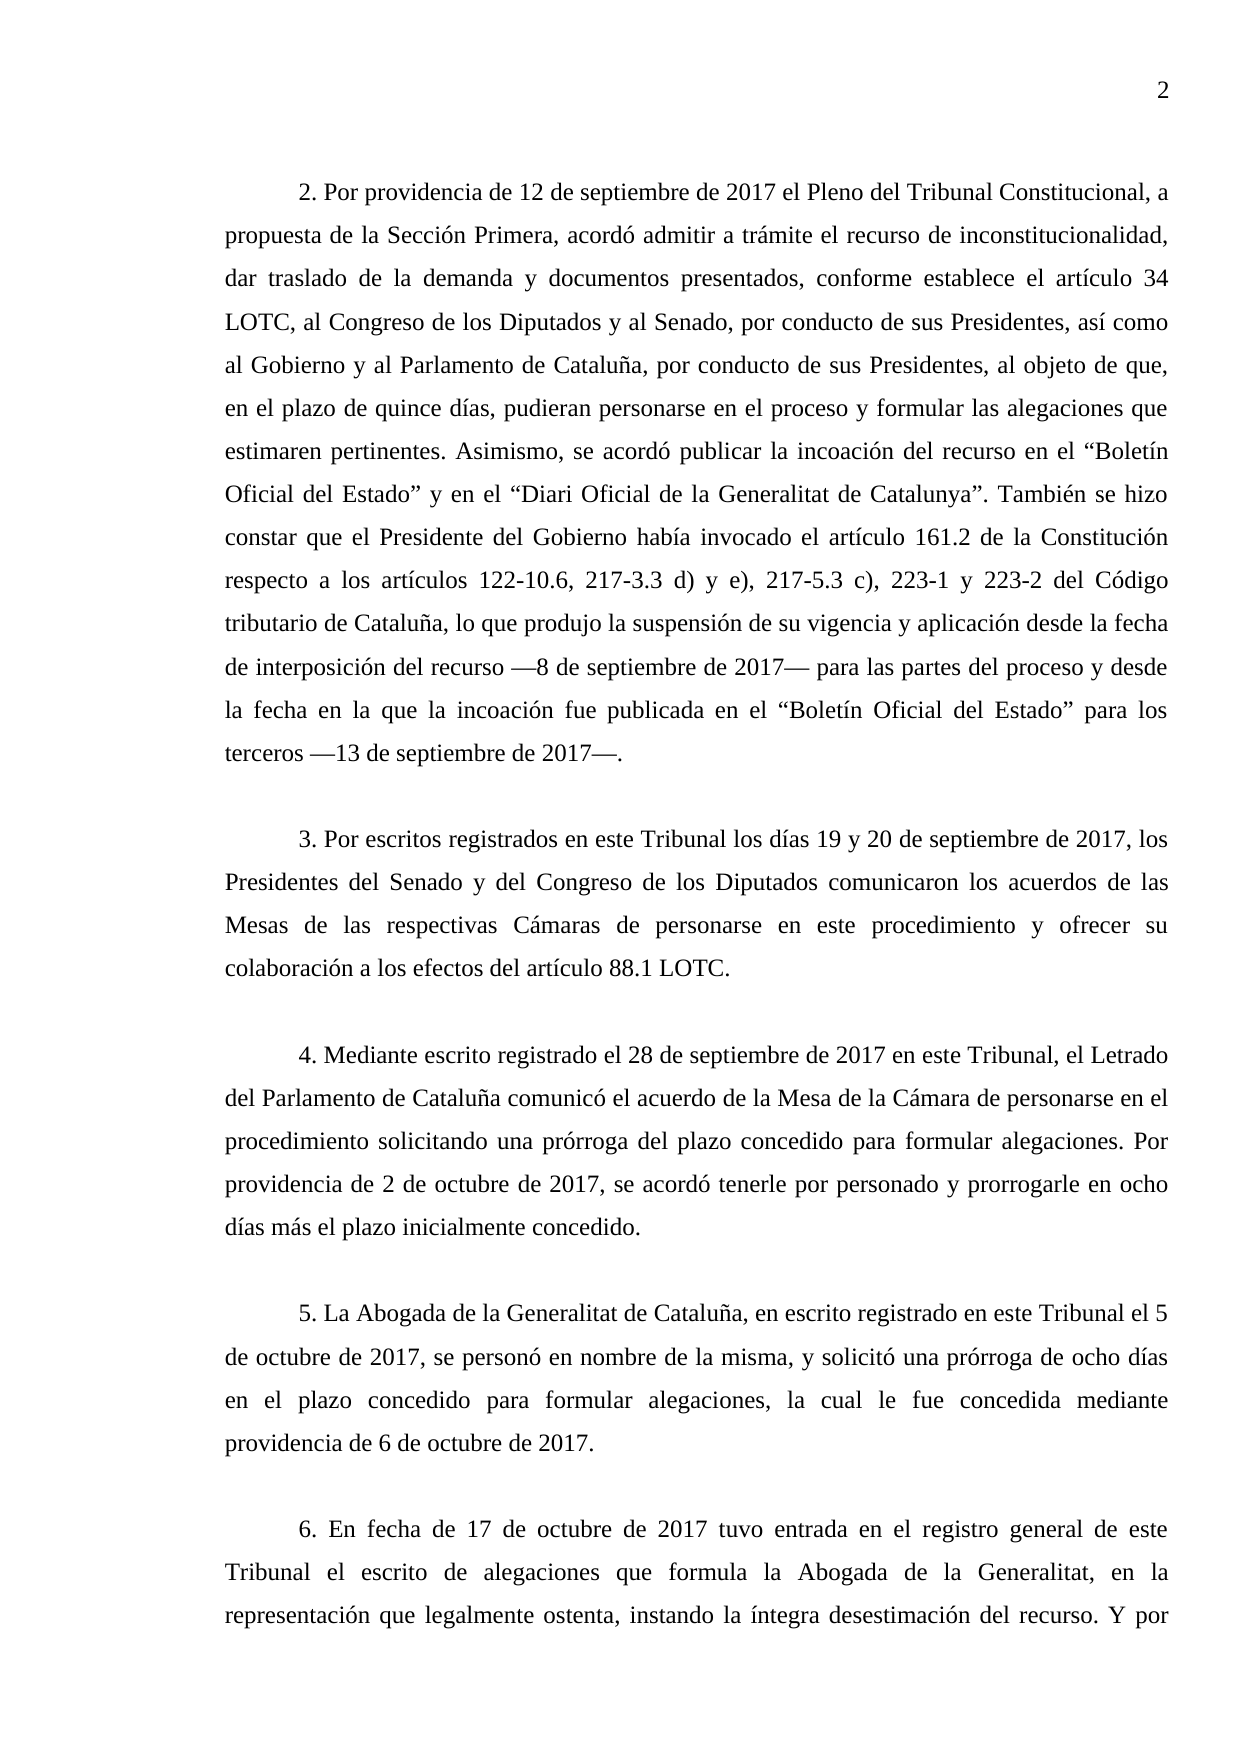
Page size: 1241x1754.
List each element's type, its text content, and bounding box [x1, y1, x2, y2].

text 5. La Abogada de la Generalitat de Cataluña, en escrito registrado en este Tribunal el 5 de octubre de 2017, se personó en nombre de la misma, y solicitó una prórroga de ocho días en el plazo concedido para formular alegaciones, la cual le fue concedida mediante providencia de 6 de octubre de 2017. [224, 1298, 1169, 1457]
text 2. Por providencia de 12 de septiembre de 2017 el Pleno del Tribunal Constitucional, a propuesta de la Sección Primera, acordó admitir a trámite el recurso de inconstitucionalidad, dar traslado de la demanda y documentos presentados, conforme establece el artículo 34 LOTC, al Congreso de los Diputados y al Senado, por conducto de sus Presidentes, así como al Gobierno y al Parlamento de Cataluña, por conducto de sus Presidentes, al objeto de que, en el plazo de quince días, pudieran personarse en el proceso y formular las alegaciones que estimaren pertinentes. Asimismo, se acordó publicar la incoación del recurso en el “Boletín Oficial del Estado” y en el “Diari Oficial de la Generalitat de Catalunya”. También se hizo constar que el Presidente del Gobierno había invocado el artículo 161.2 de la Constitución respecto a los artículos 122-10.6, 217-3.3 d) y e), 217-5.3 c), 223-1 y 223-2 del Código tributario de Cataluña, lo que produjo la suspensión de su vigencia y aplicación desde la fecha de interposición del recurso —8 de septiembre de 2017— para las partes del proceso y desde la fecha en la que la incoación fue publicada en el “Boletín Oficial del Estado” para los terceros —13 de septiembre de 2017—. [224, 177, 1169, 767]
text 3. Por escritos registrados en este Tribunal los días 19 y 20 de septiembre de 2017, los Presidentes del Senado y del Congreso de los Diputados comunicaron los acuerdos de las Mesas de las respectivas Cámaras de personarse en este procedimiento y ofrecer su colaboración a los efectos del artículo 88.1 LOTC. [224, 824, 1169, 982]
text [224, 1514, 1169, 1629]
text 4. Mediante escrito registrado el 28 de septiembre de 2017 en este Tribunal, el Letrado del Parlamento de Cataluña comunicó el acuerdo de la Mesa de la Cámara de personarse en el procedimiento solicitando una prórroga del plazo concedido para formular alegaciones. Por providencia de 2 de octubre de 2017, se acordó tenerle por personado y prorrogarle en ocho días más el plazo inicialmente concedido. [224, 1040, 1169, 1241]
